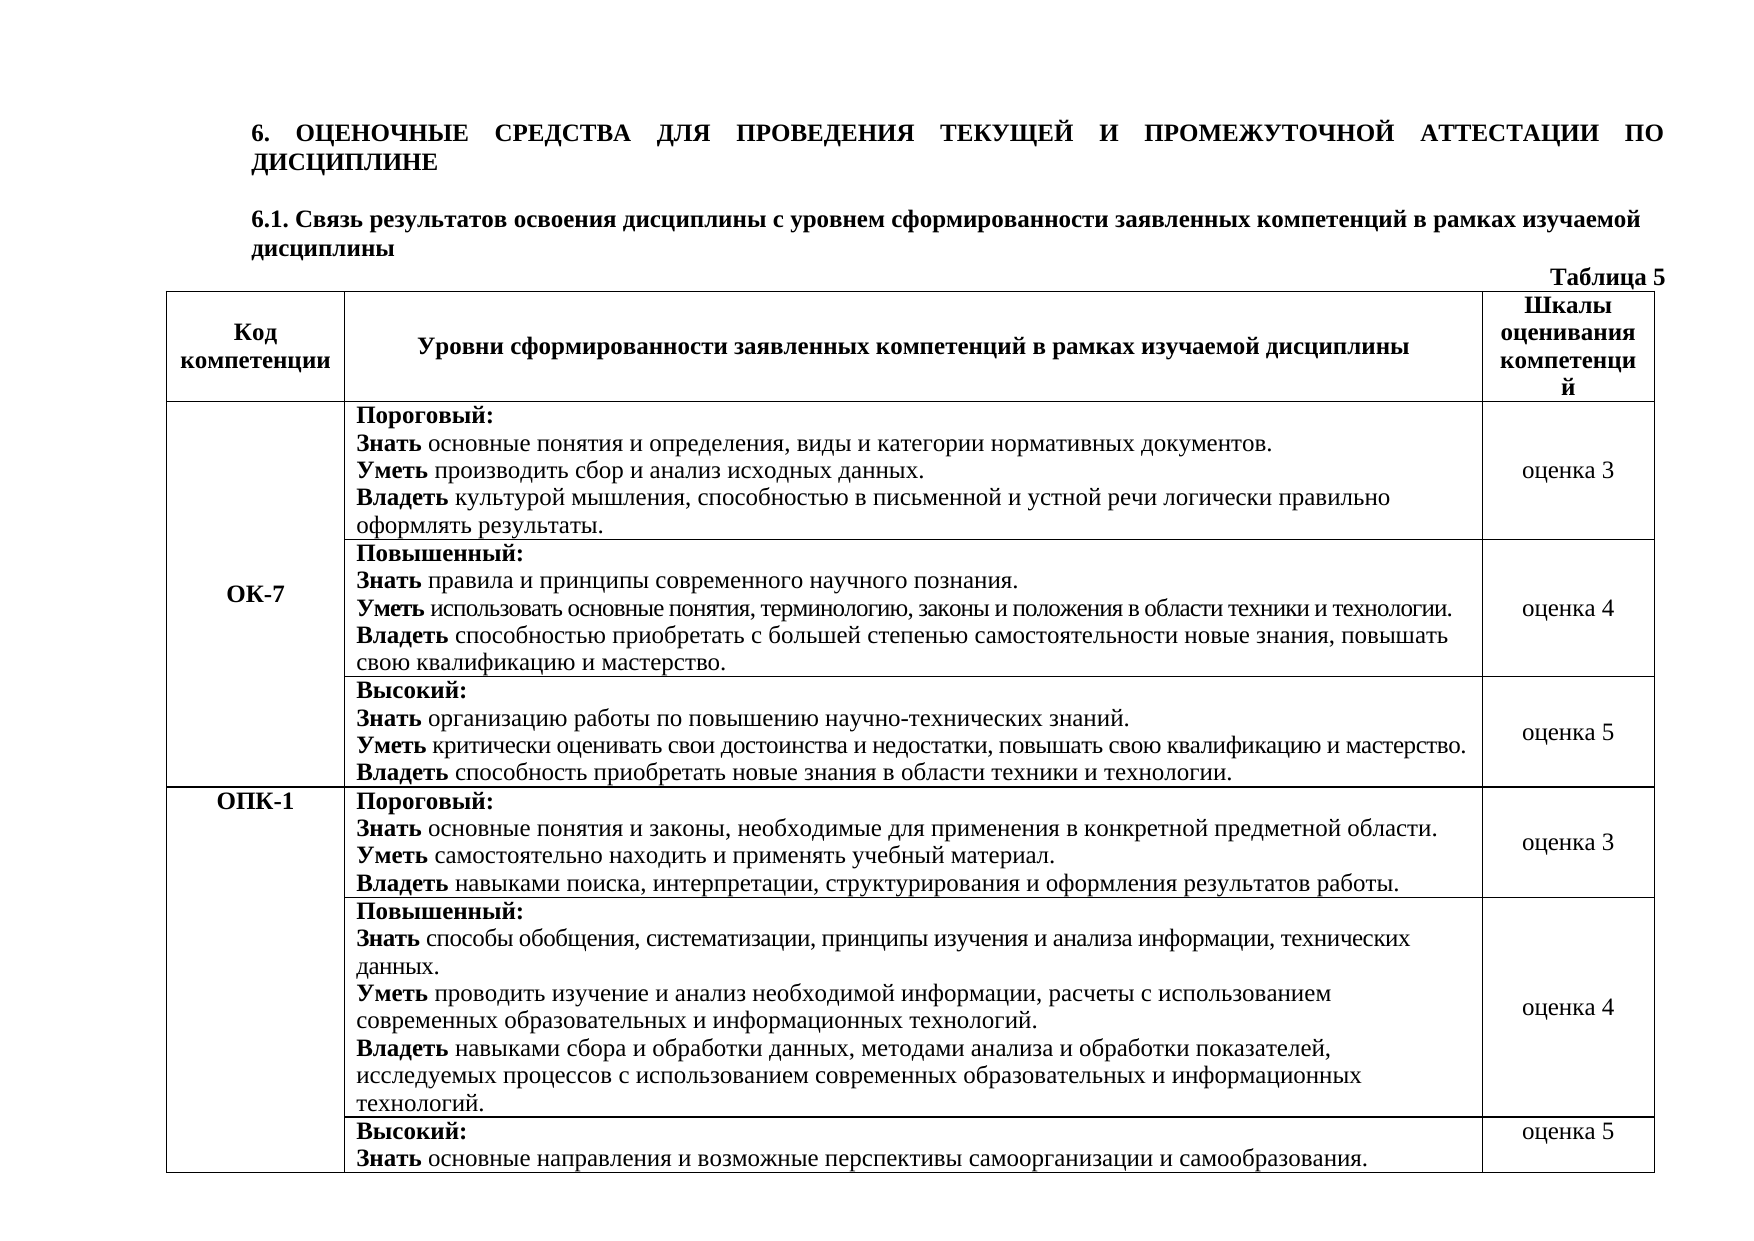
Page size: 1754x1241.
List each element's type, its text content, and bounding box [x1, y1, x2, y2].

text 6. ОЦЕНОЧНЫЕ СРЕДСТВА ДЛЯ ПРОВЕДЕНИЯ ТЕКУЩЕЙ И ПРОМЕЖУТОЧНОЙ АТТЕСТАЦИИ ПО ДИСЦИПЛИНЕ [251, 118, 1665, 176]
table_header Уровни сформированности заявленных компетенций в рамках изучаемой дисциплины [345, 292, 1482, 401]
table_cell Пороговый: Знать основные понятия и определения, виды и категории нормативных документов. Уметь производить сбор и анализ исходных данных. Владеть культурой мышления, способностью в письменной и устной речи логически правильно оформлять результаты. [345, 402, 1482, 538]
table_cell оценка 5 [1483, 677, 1654, 786]
table_cell оценка 3 [1483, 402, 1654, 538]
table_cell оценка 4 [1483, 898, 1654, 1116]
table_cell Повышенный: Знать способы обобщения, систематизации, принципы изучения и анализа информации, технических данных. Уметь проводить изучение и анализ необходимой информации, расчеты с использованием современных образовательных и информационных технологий. Владеть навыками сбора и обработки данных, методами анализа и обработки показателей, исследуемых процессов с использованием современных образовательных и информационных технологий. [345, 898, 1482, 1116]
table_cell Повышенный: Знать правила и принципы современного научного познания. Уметь использовать основные понятия, терминологию, законы и положения в области техники и технологии. Владеть способностью приобретать с большей степенью самостоятельности новые знания, повышать свою квалификацию и мастерство. [345, 540, 1482, 676]
table_cell Пороговый: Знать основные понятия и законы, необходимые для применения в конкретной предметной области. Уметь самостоятельно находить и применять учебный материал. Владеть навыками поиска, интерпретации, структурирования и оформления результатов работы. [345, 788, 1482, 897]
text Таблица 5 [177, 262, 1665, 291]
table_header Код компетенции [167, 292, 344, 401]
table_cell оценка 3 [1483, 788, 1654, 897]
table_cell ОПК-1 [167, 788, 344, 1172]
table_cell ОК-7 [167, 402, 344, 786]
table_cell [345, 1118, 1482, 1172]
table_cell оценка 5 [1483, 1118, 1654, 1172]
table_cell Высокий: Знать организацию работы по повышению научно-технических знаний. Уметь критически оценивать свои достоинства и недостатки, повышать свою квалификацию и мастерство. Владеть способность приобретать новые знания в области техники и технологии. [345, 677, 1482, 786]
text 6.1. Связь результатов освоения дисциплины с уровнем сформированности заявленных компетенций в рамках изучаемой дисциплины [251, 204, 1665, 262]
table_header Шкалы оценивания компетенций [1483, 292, 1654, 401]
table_cell оценка 4 [1483, 540, 1654, 676]
